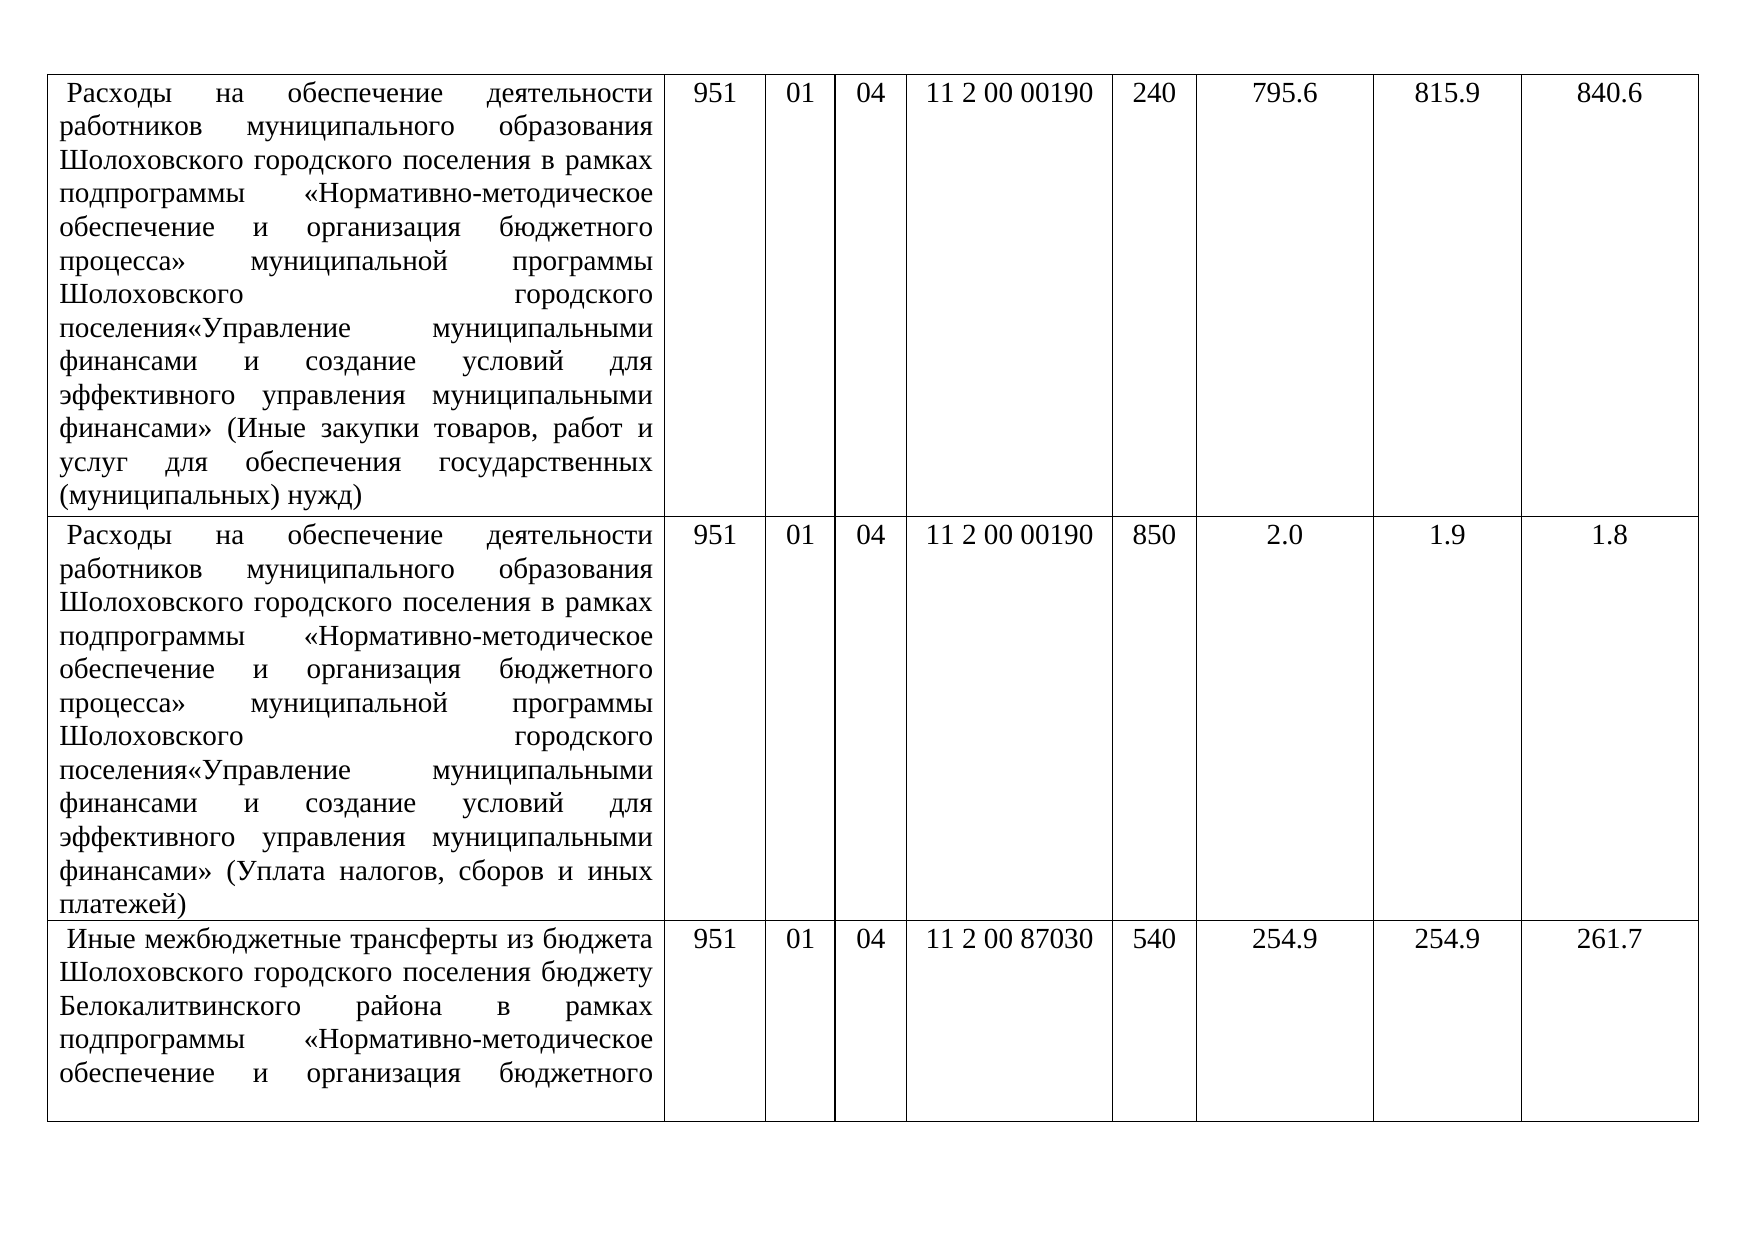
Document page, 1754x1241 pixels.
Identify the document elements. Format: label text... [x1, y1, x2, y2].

table_cell 11 2 00 00190 [907, 75, 1112, 516]
table_cell 11 2 00 00190 [907, 517, 1112, 920]
table_cell 254.9 [1197, 921, 1373, 1121]
table_cell 01 [766, 921, 834, 1121]
table_cell 2.0 [1197, 517, 1373, 920]
table_cell 254.9 [1374, 921, 1521, 1121]
table_cell Расходы на обеспечение деятельности работников муниципального образования Шолоховского городского поселения в рамках подпрограммы «Нормативно-методическое обеспечение и организация бюджетного процесса» муниципальной программы Шолоховского городского поселения«Управление муниципальными финансами и создание условий для эффективного управления муниципальными финансами» (Уплата налогов, сборов и иных платежей) [48, 517, 664, 920]
table_cell 795.6 [1197, 75, 1373, 516]
table_cell 951 [665, 921, 765, 1121]
table_cell 1.8 [1522, 517, 1698, 920]
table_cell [48, 921, 664, 1121]
table_cell 04 [836, 921, 906, 1121]
table_cell 01 [766, 75, 834, 516]
table_cell 240 [1113, 75, 1196, 516]
table_cell 951 [665, 75, 765, 516]
table_cell 04 [836, 517, 906, 920]
table_cell 815.9 [1374, 75, 1521, 516]
table_cell 1.9 [1374, 517, 1521, 920]
table_cell 951 [665, 517, 765, 920]
table_cell 11 2 00 87030 [907, 921, 1112, 1121]
table_cell 850 [1113, 517, 1196, 920]
table_cell 261.7 [1522, 921, 1698, 1121]
table_cell 840.6 [1522, 75, 1698, 516]
table_cell 540 [1113, 921, 1196, 1121]
table_cell 04 [836, 75, 906, 516]
table_cell Расходы на обеспечение деятельности работников муниципального образования Шолоховского городского поселения в рамках подпрограммы «Нормативно-методическое обеспечение и организация бюджетного процесса» муниципальной программы Шолоховского городского поселения«Управление муниципальными финансами и создание условий для эффективного управления муниципальными финансами» (Иные закупки товаров, работ и услуг для обеспечения государственных (муниципальных) нужд) [48, 75, 664, 516]
table_cell 01 [766, 517, 834, 920]
